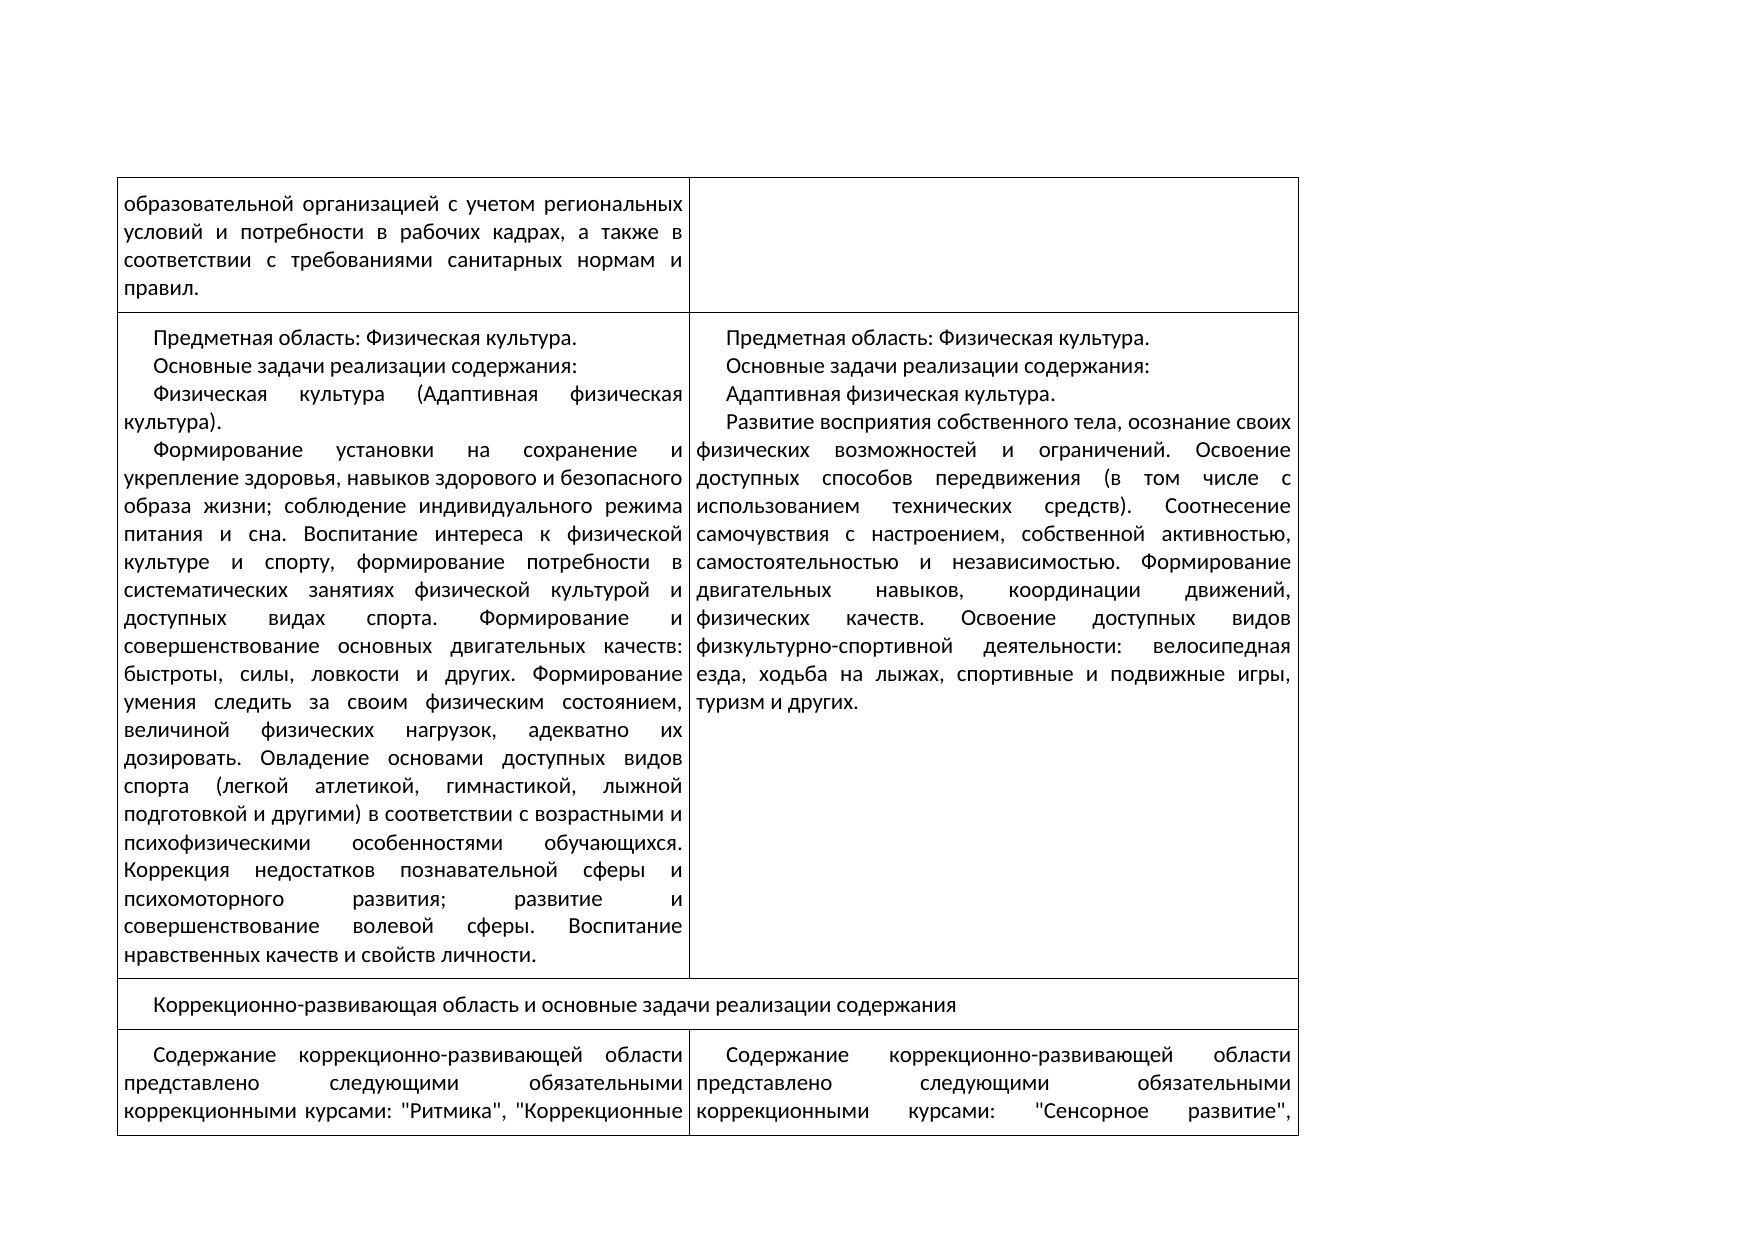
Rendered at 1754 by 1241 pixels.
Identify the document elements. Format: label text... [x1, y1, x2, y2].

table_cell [118, 178, 689, 312]
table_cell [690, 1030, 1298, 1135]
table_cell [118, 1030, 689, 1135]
table_cell Предметная область: Физическая культура. Основные задачи реализации содержания: Физическая культура (Адаптивная физическая культура). Формирование установки на сохранение и укрепление здоровья, навыков здорового и безопасного образа жизни; соблюдение индивидуального режима питания и сна. Воспитание интереса к физической культуре и спорту, формирование потребности в систематических занятиях физической культурой и доступных видах спорта. Формирование и совершенствование основных двигательных качеств: быстроты, силы, ловкости и других. Формирование умения следить за своим физическим состоянием, величиной физических нагрузок, адекватно их дозировать. Овладение основами доступных видов спорта (легкой атлетикой, гимнастикой, лыжной подготовкой и другими) в соответствии с возрастными и психофизическими особенностями обучающихся. Коррекция недостатков познавательной сферы и психомоторного развития; развитие и совершенствование волевой сферы. Воспитание нравственных качеств и свойств личности. [118, 313, 689, 978]
table_cell Предметная область: Физическая культура. Основные задачи реализации содержания: Адаптивная физическая культура. Развитие восприятия собственного тела, осознание своих физических возможностей и ограничений. Освоение доступных способов передвижения (в том числе с использованием технических средств). Соотнесение самочувствия с настроением, собственной активностью, самостоятельностью и независимостью. Формирование двигательных навыков, координации движений, физических качеств. Освоение доступных видов физкультурно-спортивной деятельности: велосипедная езда, ходьба на лыжах, спортивные и подвижные игры, туризм и других. [690, 313, 1298, 978]
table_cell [690, 178, 1298, 312]
table_cell Коррекционно-развивающая область и основные задачи реализации содержания [118, 979, 1298, 1029]
